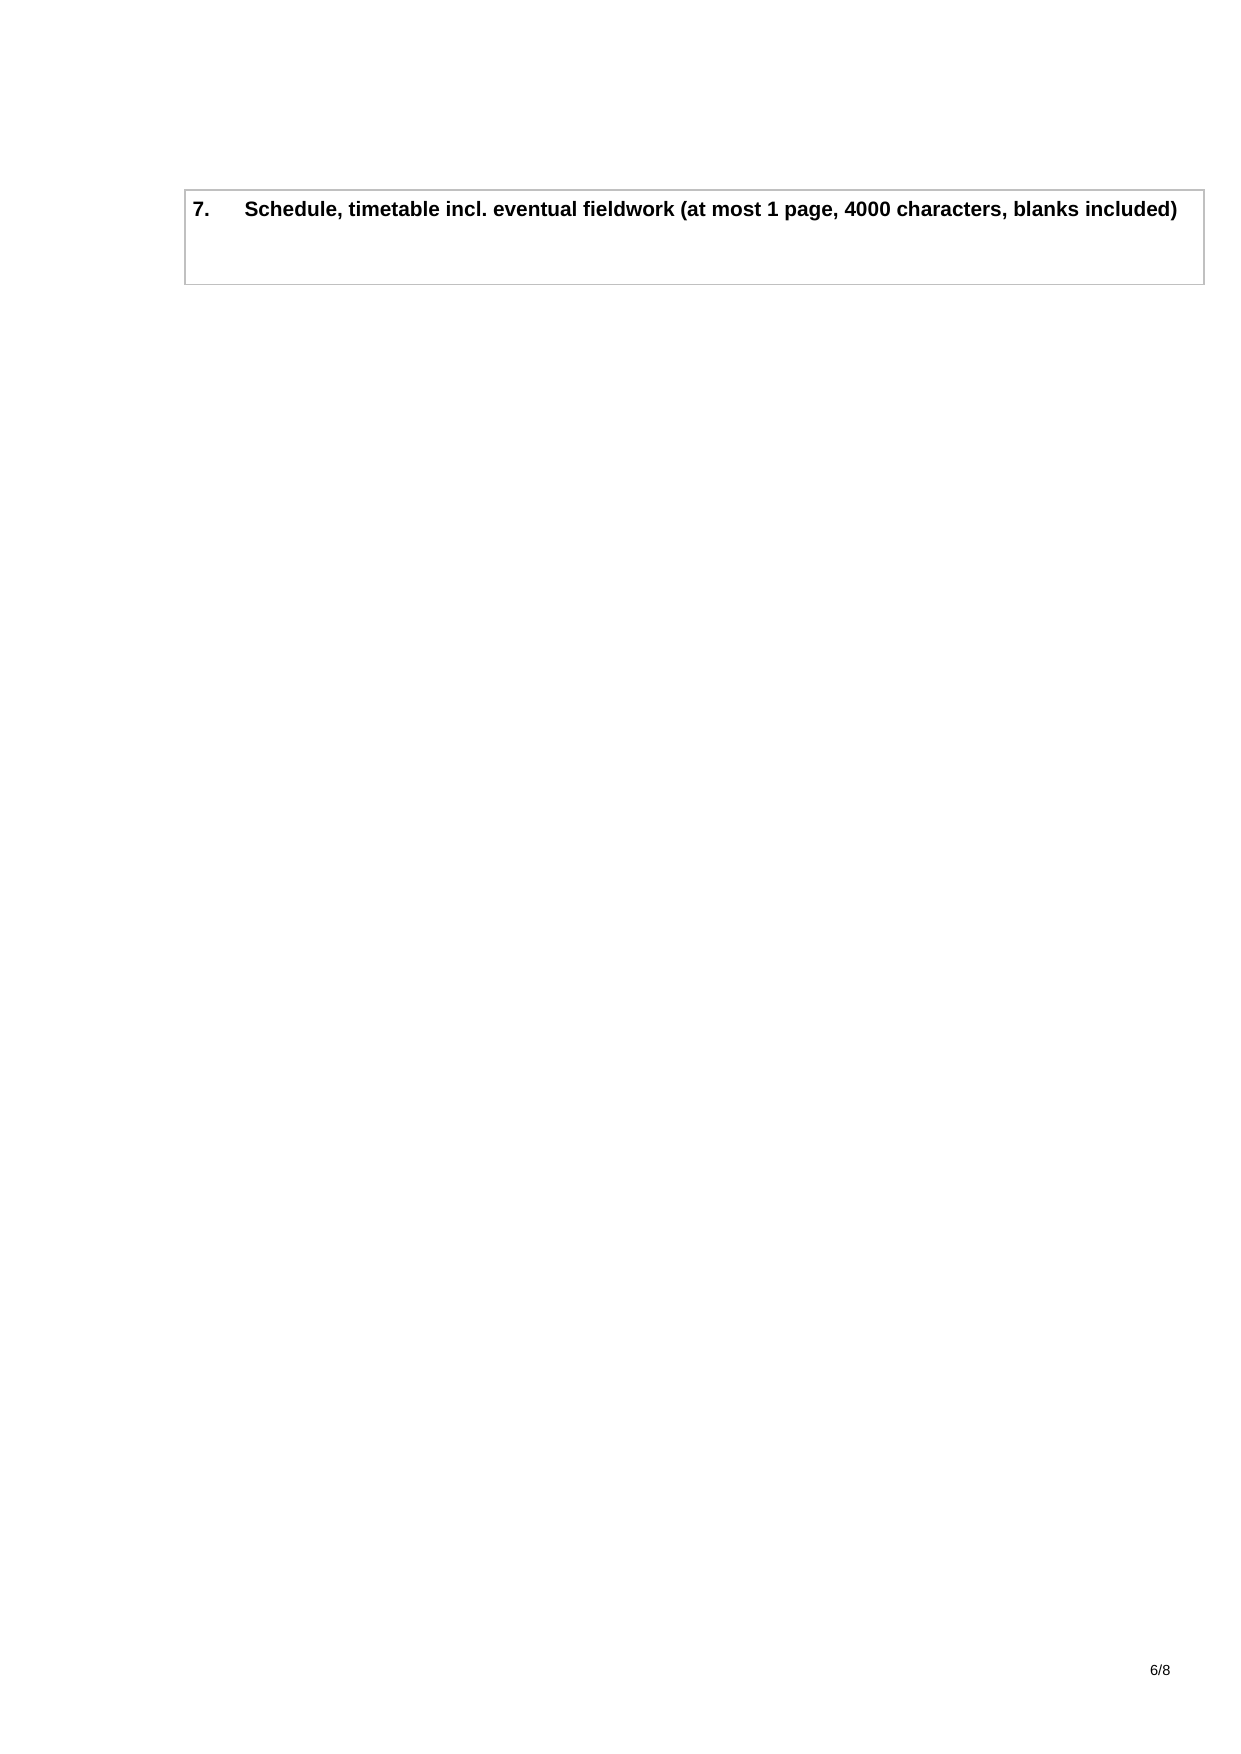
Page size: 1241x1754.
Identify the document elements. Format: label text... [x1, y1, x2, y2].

table_header Schedule, timetable incl. eventual fieldwork (at most 1 page, 4000 characters, blanks included) [186, 191, 1203, 284]
